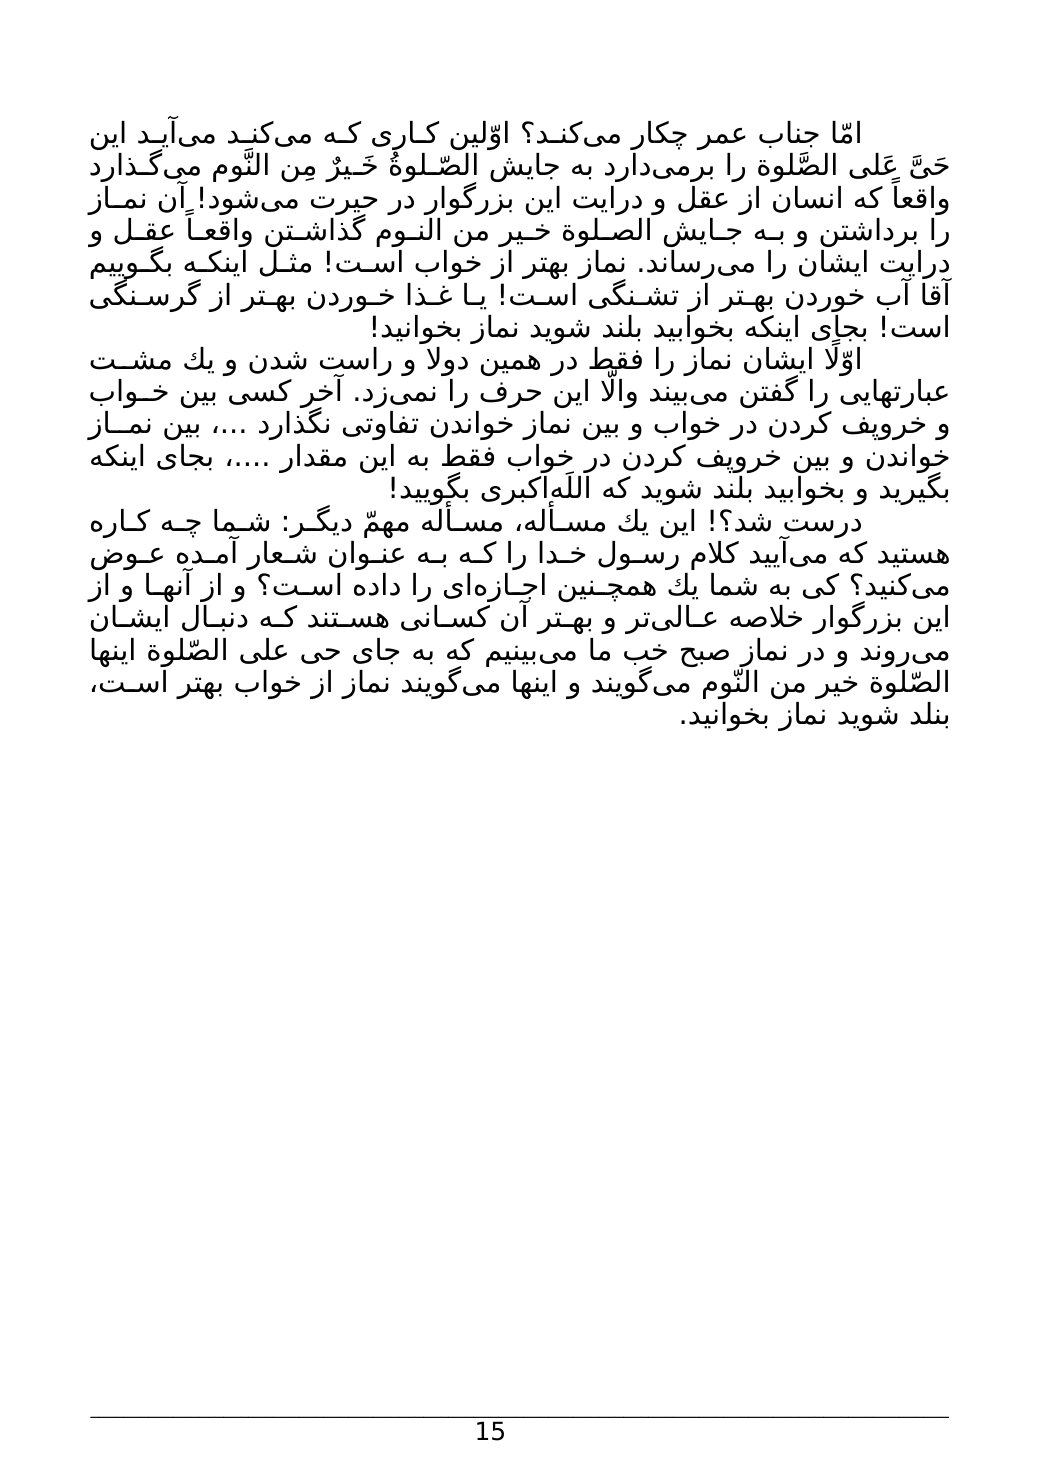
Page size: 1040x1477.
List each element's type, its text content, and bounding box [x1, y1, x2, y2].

text امّا جناب عمر چكار می‌كند؟ اوّلین كاری كه می‌كند می‌آید این‌ حَىَّ عَلى الصَّلوة را برمی‌دارد به جایش‌ الصّلوةُ خَيرٌ مِن النَّوم‌ می‌گذارد واقعاً كه انسان از عقل و درایت این بزرگوار در حیرت می‌شود! آن نماز را برداشتن و به جایش الصلوة خیر من النوم گذاشتن واقعاً عقل و درایت ایشان را می‌رساند. نماز بهتر از خواب است! مثل اینكه بگوییم آقا آب خوردن بهتر از تشنگی است! یا غذا خوردن بهتر از گرسنگی است! بجای اینكه بخوابید بلند شوید نماز بخوانید! [89, 118, 951, 344]
text اوّلًا ایشان نماز را فقط در همین دولا و راست شدن و یك مشت عبارتهایی را گفتن می‌بیند والّا این حرف را نمی‌زد. آخر كسی بین خواب و خروپف كردن در خواب و بین نماز خواندن تفاوتی نگذارد ...، بین نماز خواندن و بین خروپف كردن در خواب فقط به این مقدار ....، بجای اینكه بگیرید و بخوابید بلند شوید كه اللَه‌اكبری بگویید! [89, 344, 951, 505]
text درست شد؟! این یك مسأله، مسأله مهمّ دیگر: شما چه كاره هستید كه می‌آیید كلام رسول خدا را كه به عنوان شعار آمده عوض می‌كنید؟ كی به شما یك همچنین اجازه‌ای را داده است؟ و از آنها و از این بزرگوار خلاصه عالی‌تر و بهتر آن كسانی هستند كه دنبال ایشان می‌روند و در نماز صبح خب ما می‌بینیم كه به جای حی علی الصّلوة اینها الصّلوة خیر من النّوم می‌گویند و اینها می‌گویند نماز از خواب بهتر است، بنلد شوید نماز بخوانید. [89, 505, 951, 731]
